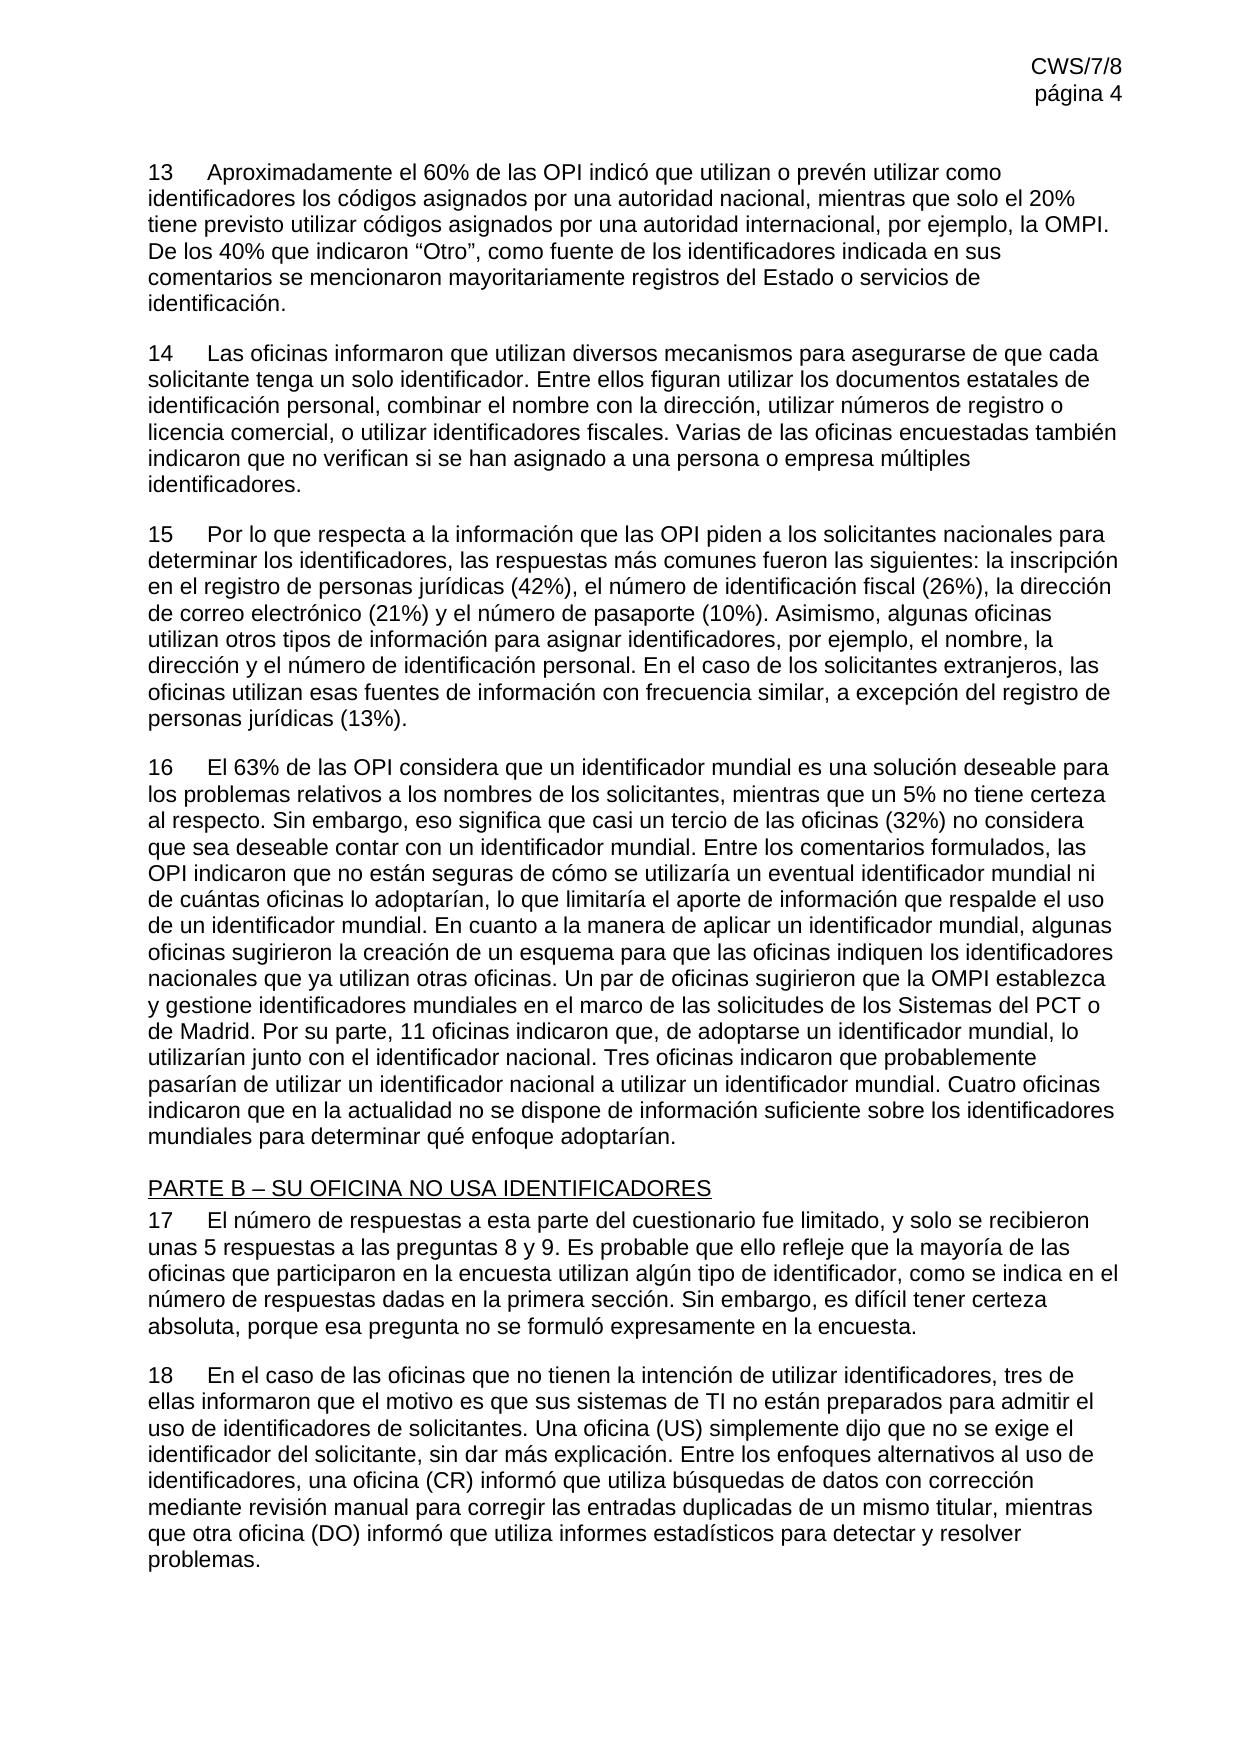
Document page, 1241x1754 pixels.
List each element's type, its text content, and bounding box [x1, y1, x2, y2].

text Aproximadamente el 60% de las OPI indicó que utilizan o prevén utilizar como identificadores los códigos asignados por una autoridad nacional, mientras que solo el 20% tiene previsto utilizar códigos asignados por una autoridad internacional, por ejemplo, la OMPI. De los 40% que indicaron “Otro”, como fuente de los identificadores indicada en sus comentarios se mencionaron mayoritariamente registros del Estado o servicios de identificación. [148, 158, 1122, 317]
text Por lo que respecta a la información que las OPI piden a los solicitantes nacionales para determinar los identificadores, las respuestas más comunes fueron las siguientes: la inscripción en el registro de personas jurídicas (42%), el número de identificación fiscal (26%), la dirección de correo electrónico (21%) y el número de pasaporte (10%). Asimismo, algunas oficinas utilizan otros tipos de información para asignar identificadores, por ejemplo, el nombre, la dirección y el número de identificación personal. En el caso de los solicitantes extranjeros, las oficinas utilizan esas fuentes de información con frecuencia similar, a excepción del registro de personas jurídicas (13%). [148, 521, 1122, 731]
text Las oficinas informaron que utilizan diversos mecanismos para asegurarse de que cada solicitante tenga un solo identificador. Entre ellos figuran utilizar los documentos estatales de identificación personal, combinar el nombre con la dirección, utilizar números de registro o licencia comercial, o utilizar identificadores fiscales. Varias de las oficinas encuestadas también indicaron que no verifican si se han asignado a una persona o empresa múltiples identificadores. [148, 339, 1122, 498]
subtitle PARTE B – SU OFICINA NO USA IDENTIFICADORES [148, 1175, 1122, 1201]
text El número de respuestas a esta parte del cuestionario fue limitado, y solo se recibieron unas 5 respuestas a las preguntas 8 y 9. Es probable que ello refleje que la mayoría de las oficinas que participaron en la encuesta utilizan algún tipo de identificador, como se indica en el número de respuestas dadas en la primera sección. Sin embargo, es difícil tener certeza absoluta, porque esa pregunta no se formuló expresamente en la encuesta. [148, 1207, 1122, 1339]
text El 63% de las OPI considera que un identificador mundial es una solución deseable para los problemas relativos a los nombres de los solicitantes, mientras que un 5% no tiene certeza al respecto. Sin embargo, eso significa que casi un tercio de las oficinas (32%) no considera que sea deseable contar con un identificador mundial. Entre los comentarios formulados, las OPI indicaron que no están seguras de cómo se utilizaría un eventual identificador mundial ni de cuántas oficinas lo adoptarían, lo que limitaría el aporte de información que respalde el uso de un identificador mundial. En cuanto a la manera de aplicar un identificador mundial, algunas oficinas sugirieron la creación de un esquema para que las oficinas indiquen los identificadores nacionales que ya utilizan otras oficinas. Un par de oficinas sugirieron que la OMPI establezca y gestione identificadores mundiales en el marco de las solicitudes de los Sistemas del PCT o de Madrid. Por su parte, 11 oficinas indicaron que, de adoptarse un identificador mundial, lo utilizarían junto con el identificador nacional. Tres oficinas indicaron que probablemente pasarían de utilizar un identificador nacional a utilizar un identificador mundial. Cuatro oficinas indicaron que en la actualidad no se dispone de información suficiente sobre los identificadores mundiales para determinar qué enfoque adoptarían. [148, 754, 1122, 1150]
text En el caso de las oficinas que no tienen la intención de utilizar identificadores, tres de ellas informaron que el motivo es que sus sistemas de TI no están preparados para admitir el uso de identificadores de solicitantes. Una oficina (US) simplemente dijo que no se exige el identificador del solicitante, sin dar más explicación. Entre los enfoques alternativos al uso de identificadores, una oficina (CR) informó que utiliza búsquedas de datos con corrección mediante revisión manual para corregir las entradas duplicadas de un mismo titular, mientras que otra oficina (DO) informó que utiliza informes estadísticos para detectar y resolver problemas. [148, 1362, 1122, 1573]
